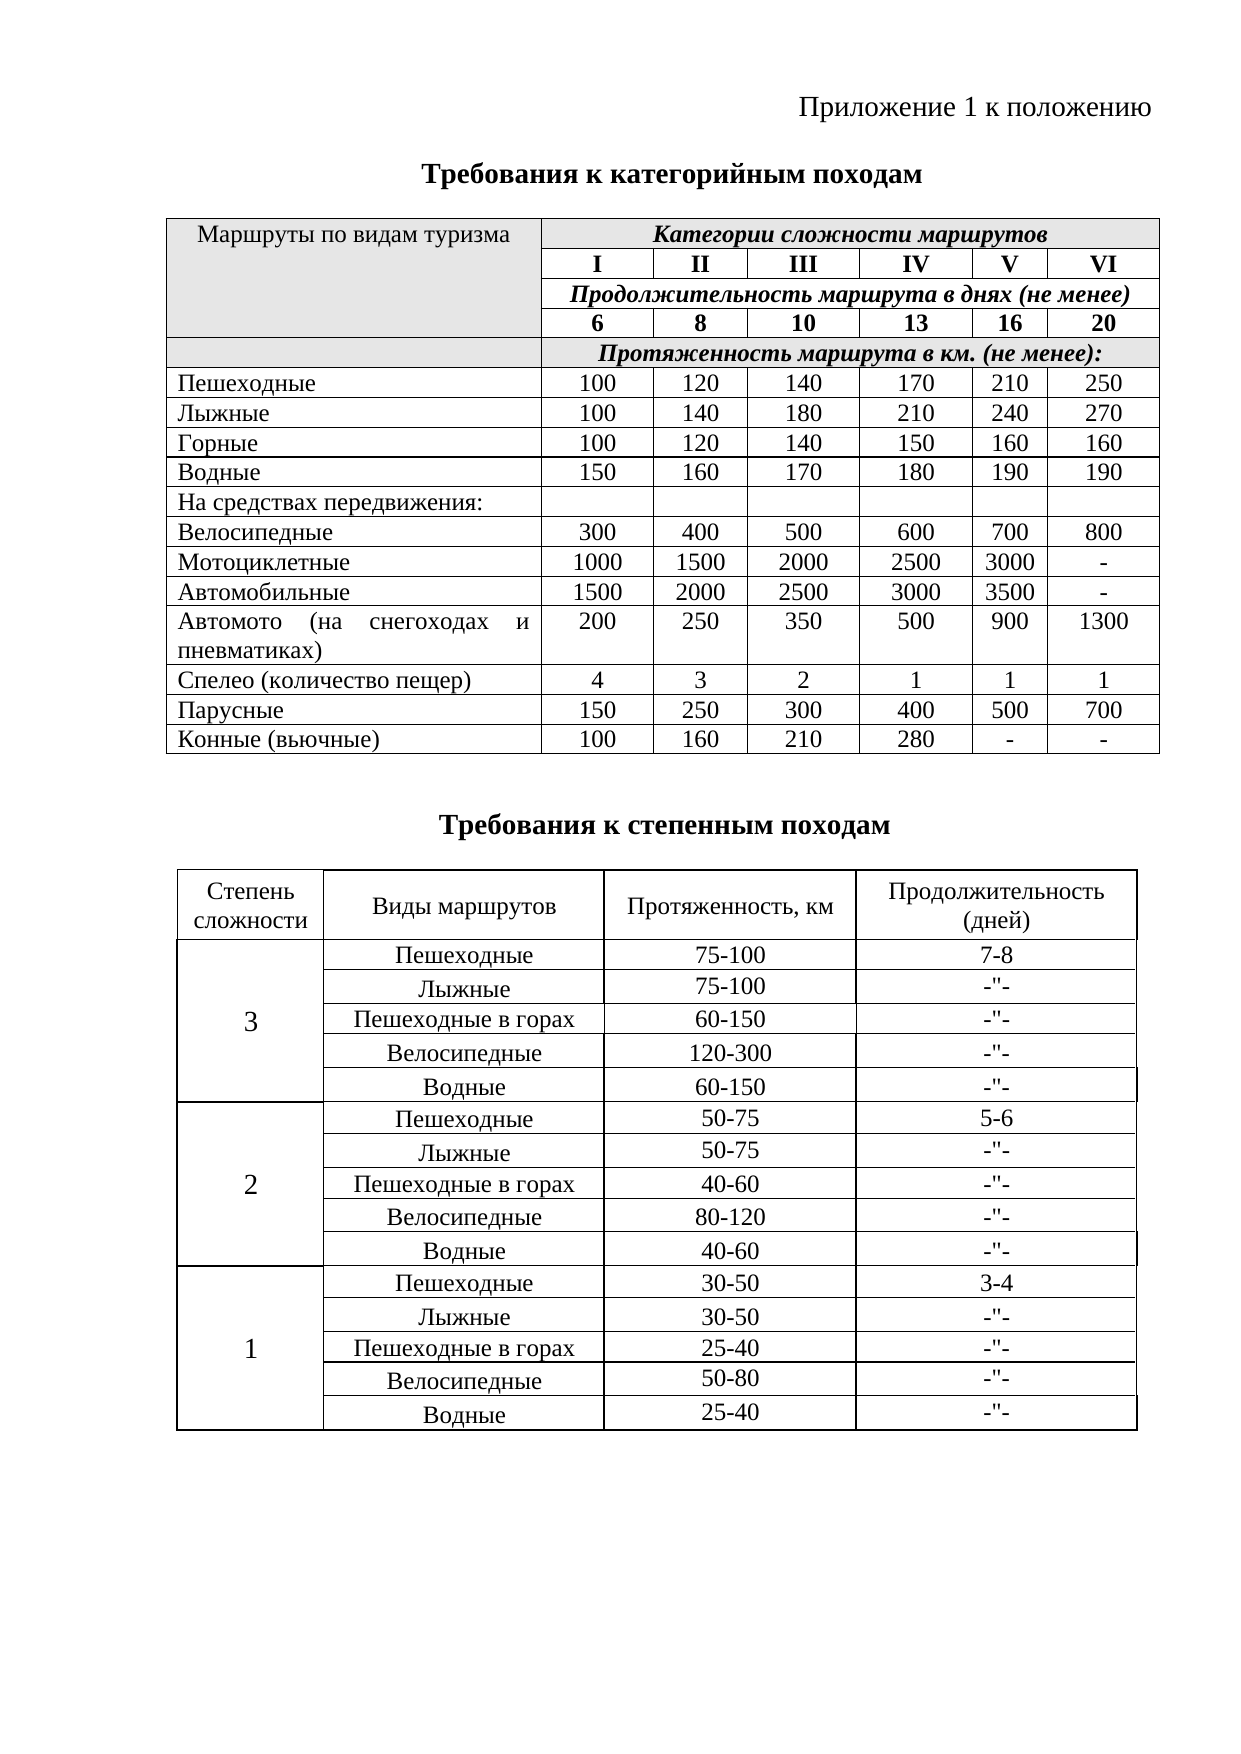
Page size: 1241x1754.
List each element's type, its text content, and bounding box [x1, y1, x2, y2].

table_cell 3000 [973, 547, 1047, 576]
table_cell 900 [973, 606, 1047, 664]
table_cell 250 [654, 695, 747, 723]
table_cell -"- [857, 1067, 1136, 1101]
table_cell Пешеходные [167, 368, 541, 397]
table_cell -"- [857, 1033, 1136, 1067]
table_cell 2000 [654, 577, 747, 605]
table_cell [973, 487, 1047, 516]
table_cell 160 [1048, 428, 1159, 456]
table_cell 180 [748, 398, 859, 427]
table_cell 120 [654, 368, 747, 397]
table_cell 40-60 [605, 1232, 855, 1265]
table_cell -"- [857, 969, 1136, 1002]
table_cell Пешеходные [324, 940, 603, 969]
table_cell 500 [748, 517, 859, 546]
table_cell 1000 [542, 547, 653, 576]
table_cell 75-100 [605, 970, 855, 1002]
table_cell 400 [654, 517, 747, 546]
table_cell 160 [973, 428, 1047, 456]
table_cell 240 [973, 398, 1047, 427]
table_cell 3-4 [857, 1265, 1136, 1297]
table_cell 50-75 [605, 1102, 855, 1133]
table_cell Конные (вьючные) [167, 725, 541, 753]
table_cell 170 [748, 458, 859, 486]
table_cell 6 [542, 309, 653, 337]
table_header Виды маршрутов [324, 871, 603, 939]
table_cell 210 [748, 725, 859, 753]
table_cell На средствах передвижения: [167, 487, 541, 516]
table_cell 25-40 [605, 1396, 855, 1429]
table_cell 80-120 [605, 1199, 855, 1231]
table_cell 500 [860, 606, 972, 664]
table_cell 60-150 [605, 1068, 855, 1101]
table_cell 400 [860, 695, 972, 723]
table_cell 140 [748, 428, 859, 456]
table_cell - [1048, 577, 1159, 605]
table_cell - [1048, 547, 1159, 576]
table_cell 160 [654, 725, 747, 753]
table_cell 3 [178, 940, 323, 1101]
table_cell Спелео (количество пещер) [167, 665, 541, 694]
table_cell 600 [860, 517, 972, 546]
table_cell 25-40 [605, 1332, 855, 1361]
table_cell Водные [324, 1232, 603, 1265]
table_cell 180 [860, 458, 972, 486]
table_cell Парусные [167, 695, 541, 723]
table_cell IV [860, 249, 972, 278]
table_cell 50-75 [605, 1134, 855, 1167]
table_cell Пешеходные [324, 1266, 603, 1297]
table_cell Водные [324, 1068, 603, 1101]
table_cell -"- [857, 1167, 1136, 1197]
table_cell 800 [1048, 517, 1159, 546]
table_cell 1 [178, 1267, 323, 1429]
table_cell Горные [167, 428, 541, 456]
table_cell - [1048, 725, 1159, 753]
table_cell I [542, 249, 653, 278]
table_cell [860, 487, 972, 516]
table_cell [1048, 487, 1159, 516]
table_cell 30-50 [605, 1266, 855, 1297]
table_cell Лыжные [324, 970, 603, 1002]
table_cell Велосипедные [167, 517, 541, 546]
table_cell 2 [178, 1103, 323, 1265]
table_header Протяженность, км [605, 871, 855, 939]
table_cell Водные [324, 1396, 603, 1429]
table_cell 190 [1048, 458, 1159, 486]
table_cell 16 [973, 309, 1047, 337]
table_cell II [654, 249, 747, 278]
table_cell Пешеходные в горах [324, 1332, 603, 1361]
table_cell 700 [1048, 695, 1159, 723]
table_cell 1 [973, 665, 1047, 694]
table_cell 40-60 [605, 1168, 855, 1197]
table_cell 75-100 [605, 940, 855, 969]
table_cell 300 [542, 517, 653, 546]
table_cell -"- [857, 1198, 1136, 1231]
table_cell 120-300 [605, 1034, 855, 1067]
table_cell 3 [654, 665, 747, 694]
table_cell 250 [654, 606, 747, 664]
table_cell Пешеходные [324, 1102, 603, 1133]
table_cell 140 [748, 368, 859, 397]
table_cell 150 [542, 695, 653, 723]
table_cell 150 [860, 428, 972, 456]
text Приложение 1 к положению [177, 89, 1152, 122]
table_cell -"- [857, 1133, 1136, 1167]
table_cell 60-150 [605, 1004, 856, 1033]
table_cell 170 [860, 368, 972, 397]
table_cell -"- [857, 1003, 1136, 1033]
table_cell Автомото (на снегоходах и пневматиках) [167, 606, 541, 664]
table_cell 100 [542, 368, 653, 397]
table_cell 210 [860, 398, 972, 427]
text Требования к степенным походам [177, 807, 1152, 841]
table_cell 160 [654, 458, 747, 486]
table_cell 500 [973, 695, 1047, 723]
table_cell 10 [748, 309, 859, 337]
table_cell 350 [748, 606, 859, 664]
table_cell Лыжные [324, 1134, 603, 1167]
table_cell -"- [857, 1297, 1136, 1331]
table_cell 1 [860, 665, 972, 694]
table_cell Продолжительность маршрута в днях (не менее) [542, 279, 1159, 307]
table_cell 250 [1048, 368, 1159, 397]
table_cell Автомобильные [167, 577, 541, 605]
table_cell 5-6 [857, 1101, 1136, 1133]
table_cell 50-80 [605, 1363, 855, 1395]
table_cell 1 [1048, 665, 1159, 694]
table_cell 2 [748, 665, 859, 694]
table_cell -"- [857, 1331, 1136, 1361]
table_cell 7-8 [857, 939, 1136, 969]
table_cell 2500 [748, 577, 859, 605]
table_cell Лыжные [167, 398, 541, 427]
table_cell 8 [654, 309, 747, 337]
table_cell 300 [748, 695, 859, 723]
table_cell [542, 487, 653, 516]
table_cell -"- [857, 1231, 1136, 1265]
table_cell [748, 487, 859, 516]
table_cell VI [1048, 249, 1159, 278]
table_header Продолжительность (дней) [857, 871, 1136, 939]
table_cell 700 [973, 517, 1047, 546]
table_cell Протяженность маршрута в км. (не менее): [542, 338, 1159, 367]
table_cell 13 [860, 309, 972, 337]
table_cell Пешеходные в горах [324, 1168, 603, 1197]
table_header Категории сложности маршрутов [542, 219, 1159, 248]
table_cell III [748, 249, 859, 278]
table_cell [654, 487, 747, 516]
table_cell 100 [542, 428, 653, 456]
table_cell 1500 [542, 577, 653, 605]
table_cell 2000 [748, 547, 859, 576]
table_cell 3500 [973, 577, 1047, 605]
table_cell 100 [542, 725, 653, 753]
table_cell 1500 [654, 547, 747, 576]
table_cell Пешеходные в горах [324, 1004, 604, 1033]
table_cell 3000 [860, 577, 972, 605]
table_cell 200 [542, 606, 653, 664]
table_cell 210 [973, 368, 1047, 397]
table_cell -"- [857, 1395, 1136, 1429]
table_cell 280 [860, 725, 972, 753]
table_cell -"- [857, 1361, 1136, 1395]
table_cell 30-50 [605, 1298, 855, 1331]
table_header Степень сложности [178, 870, 323, 939]
table_cell 140 [654, 398, 747, 427]
table_cell 100 [542, 398, 653, 427]
table_cell [167, 338, 541, 367]
table_cell 1300 [1048, 606, 1159, 664]
table_cell Мотоциклетные [167, 547, 541, 576]
table_cell Велосипедные [324, 1363, 603, 1395]
table_cell Водные [167, 458, 541, 486]
table_cell 270 [1048, 398, 1159, 427]
table_cell 20 [1048, 309, 1159, 337]
table_cell 190 [973, 458, 1047, 486]
text Требования к категорийным походам [192, 156, 1152, 189]
table_header Маршруты по видам туризма [167, 219, 541, 337]
table_cell Велосипедные [324, 1199, 603, 1231]
table_cell 120 [654, 428, 747, 456]
table_cell Велосипедные [324, 1034, 603, 1067]
table_cell V [973, 249, 1047, 278]
table_cell - [973, 725, 1047, 753]
table_cell 150 [542, 458, 653, 486]
table_cell Лыжные [324, 1298, 603, 1331]
table_cell 2500 [860, 547, 972, 576]
table_cell 4 [542, 665, 653, 694]
